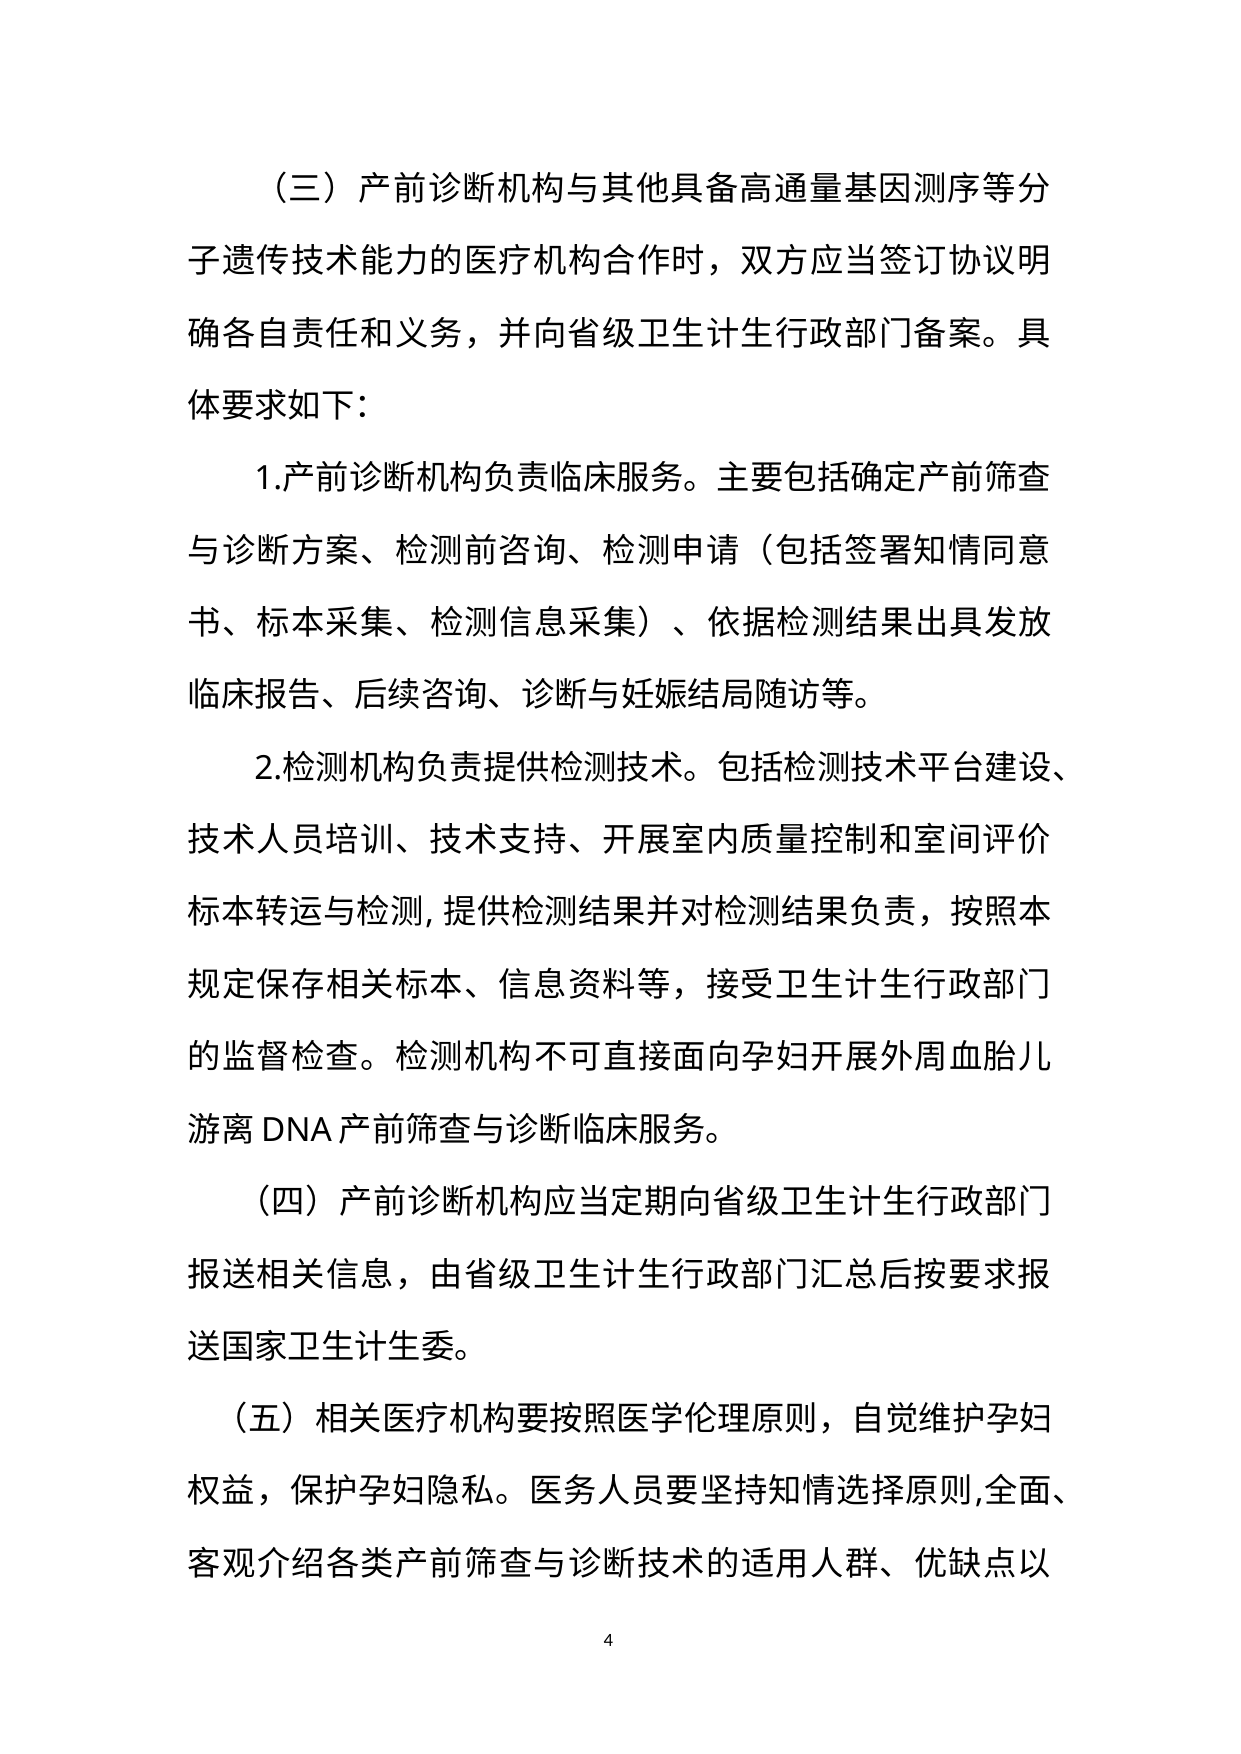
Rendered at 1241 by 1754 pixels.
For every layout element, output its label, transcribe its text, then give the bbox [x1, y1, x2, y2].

text （三）产前诊断机构与其他具备高通量基因测序等分子遗传技术能力的医疗机构合作时，双方应当签订协议明确各自责任和义务，并向省级卫生计生行政部门备案。具体要求如下： [187, 162, 1053, 427]
text 2.检测机构负责提供检测技术。包括检测技术平台建设、技术人员培训、技术支持、开展室内质量控制和室间评价、标本转运与检测, 提供检测结果并对检测结果负责，按照本规定保存相关标本、信息资料等，接受卫生计生行政部门的监督检查。检测机构不可直接面向孕妇开展外周血胎儿游离DNA产前筛查与诊断临床服务。 [187, 741, 1053, 1151]
text （四）产前诊断机构应当定期向省级卫生计生行政部门报送相关信息，由省级卫生计生行政部门汇总后按要求报送国家卫生计生委。 [187, 1175, 1053, 1368]
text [187, 1392, 1053, 1585]
text 1.产前诊断机构负责临床服务。主要包括确定产前筛查与诊断方案、检测前咨询、检测申请（包括签署知情同意书、标本采集、检测信息采集）、依据检测结果出具发放临床报告、后续咨询、诊断与妊娠结局随访等。 [187, 451, 1053, 716]
